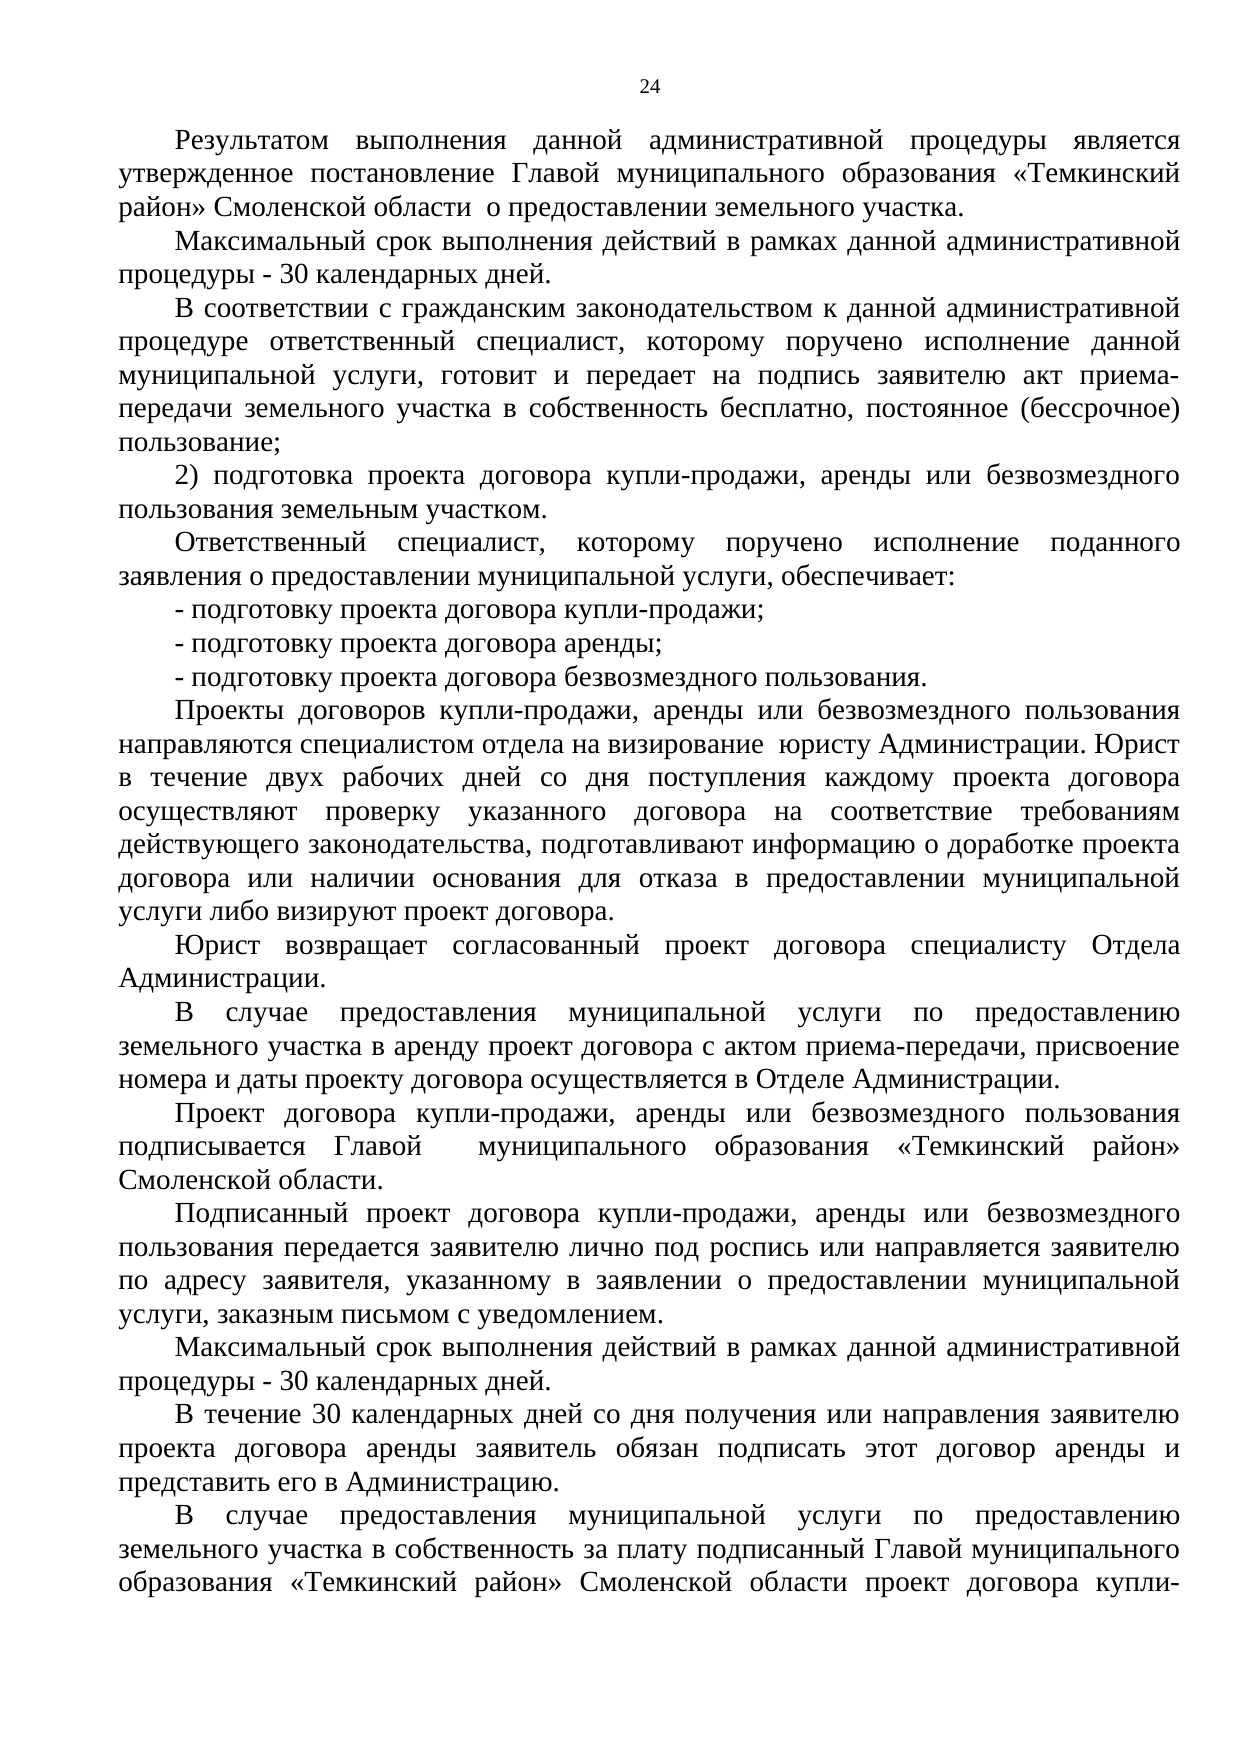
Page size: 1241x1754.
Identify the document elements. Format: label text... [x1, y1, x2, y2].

text Проекты договоров купли-продажи, аренды или безвозмездного пользования направляются специалистом отдела на визирование юристу Администрации. Юрист в течение двух рабочих дней со дня поступления каждому проекта договора осуществляют проверку указанного договора на соответствие требованиям действующего законодательства, подготавливают информацию о доработке проекта договора или наличии основания для отказа в предоставлении муниципальной услуги либо визируют проект договора. [118, 692, 1181, 927]
text - подготовку проекта договора безвозмездного пользования. [118, 659, 1181, 692]
text В течение 30 календарных дней со дня получения или направления заявителю проекта договора аренды заявитель обязан подписать этот договор аренды и представить его в Администрацию. [118, 1397, 1181, 1497]
text - подготовку проекта договора купли-продажи; [118, 592, 1181, 625]
text Юрист возвращает согласованный проект договора специалисту Отдела Администрации. [118, 927, 1181, 994]
text Ответственный специалист, которому поручено исполнение поданного заявления о предоставлении муниципальной услуги, обеспечивает: [118, 524, 1181, 592]
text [118, 1497, 1181, 1598]
text Максимальный срок выполнения действий в рамках данной административной процедуры - 30 календарных дней. [118, 223, 1181, 290]
text 2) подготовка проекта договора купли-продажи, аренды или безвозмездного пользования земельным участком. [118, 457, 1181, 524]
text В соответствии с гражданским законодательством к данной административной процедуре ответственный специалист, которому поручено исполнение данной муниципальной услуги, готовит и передает на подпись заявителю акт приема-передачи земельного участка в собственность бесплатно, постоянное (бессрочное) пользование; [118, 290, 1181, 457]
text Подписанный проект договора купли-продажи, аренды или безвозмездного пользования передается заявителю лично под роспись или направляется заявителю по адресу заявителя, указанному в заявлении о предоставлении муниципальной услуги, заказным письмом с уведомлением. [118, 1195, 1181, 1329]
text Максимальный срок выполнения действий в рамках данной административной процедуры - 30 календарных дней. [118, 1329, 1181, 1397]
text В случае предоставления муниципальной услуги по предоставлению земельного участка в аренду проект договора с актом приема-передачи, присвоение номера и даты проекту договора осуществляется в Отделе Администрации. [118, 994, 1181, 1095]
text Проект договора купли-продажи, аренды или безвозмездного пользования подписывается Главой муниципального образования «Темкинский район» Смоленской области. [118, 1095, 1181, 1195]
text Результатом выполнения данной административной процедуры является утвержденное постановление Главой муниципального образования «Темкинский район» Смоленской области о предоставлении земельного участка. [118, 122, 1181, 223]
text - подготовку проекта договора аренды; [118, 625, 1181, 659]
